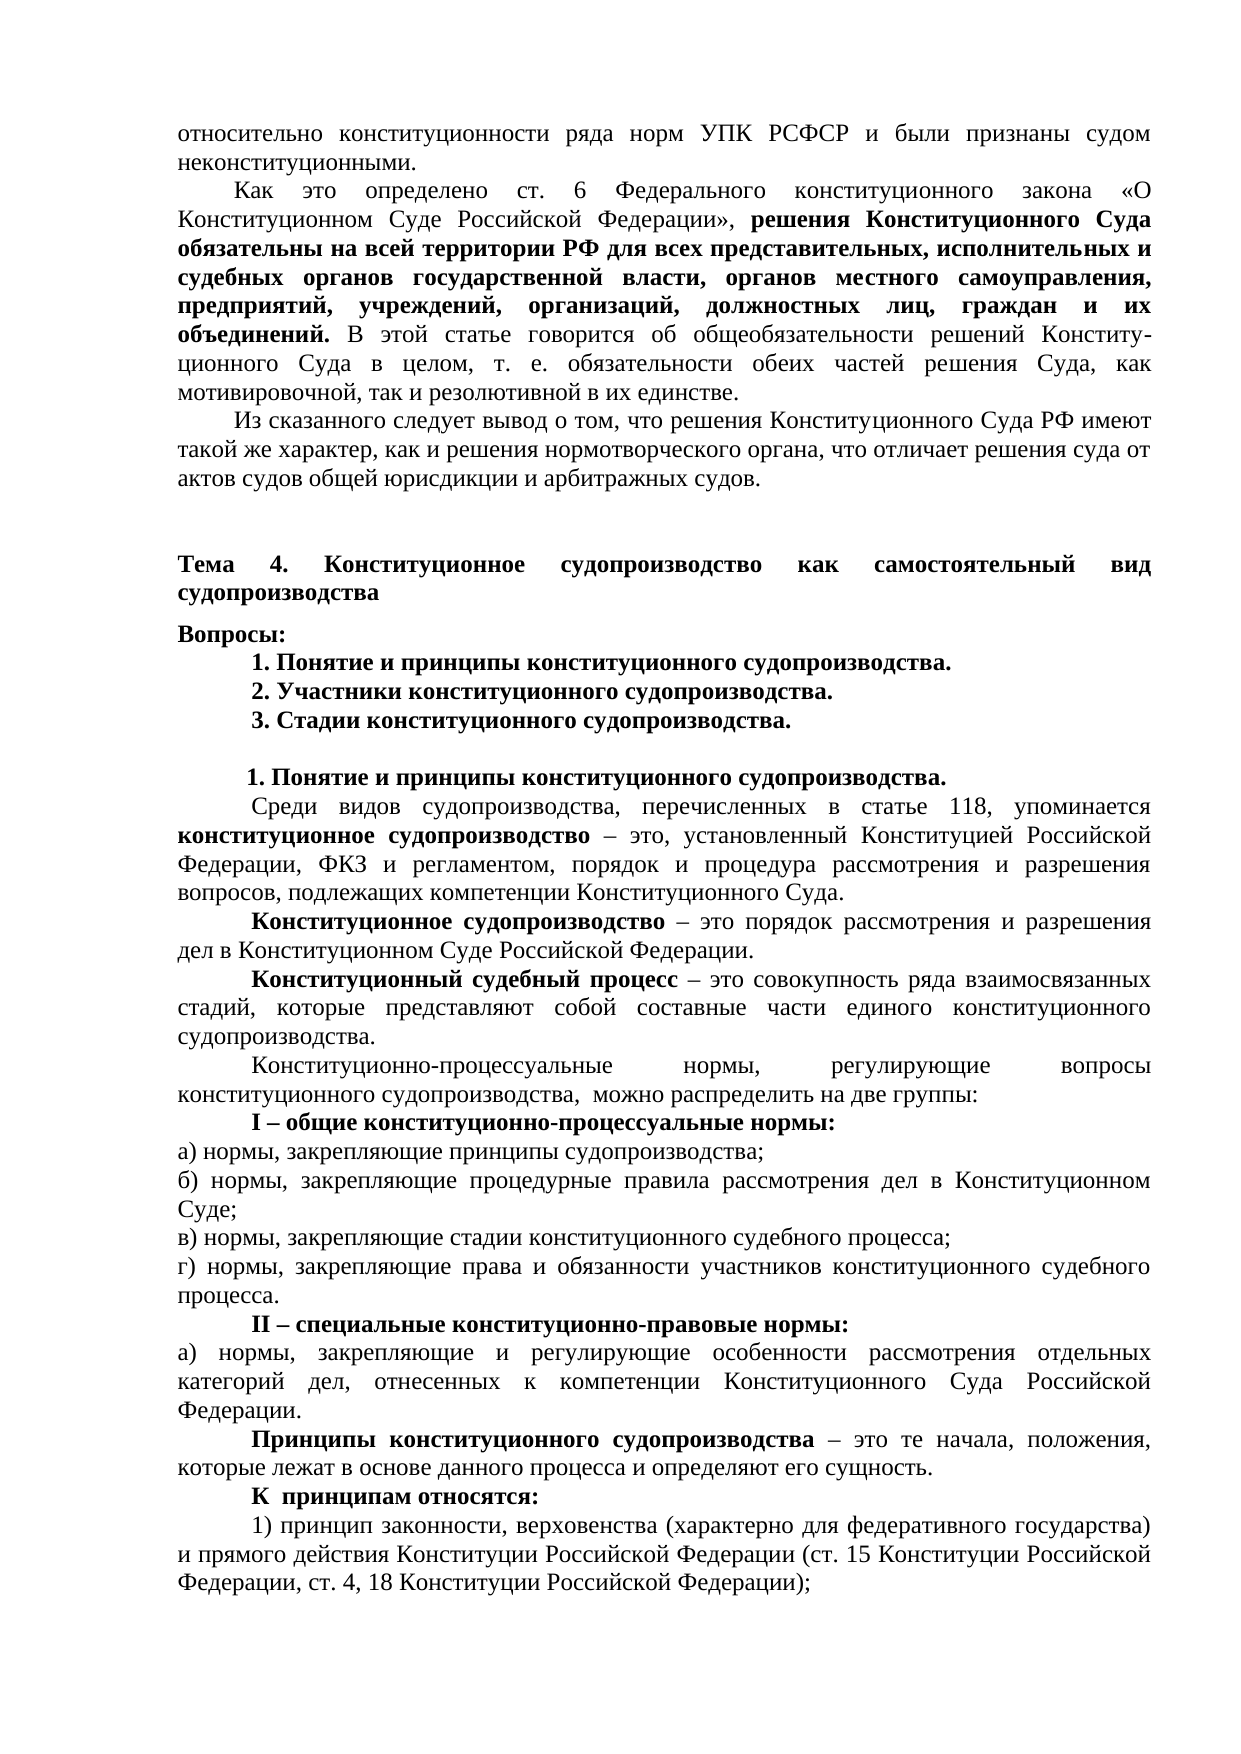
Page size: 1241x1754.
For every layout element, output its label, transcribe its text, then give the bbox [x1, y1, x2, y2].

text Вопросы: [177, 619, 1152, 647]
text г) нормы, закрепляющие права и обязанности участников конституционного судебного процесса. [177, 1251, 1152, 1309]
text 1. Понятие и принципы конституционного судопроизводства. [177, 762, 1152, 791]
text Среди видов судопроизводства, перечисленных в статье 118, упоминается конституционное судопроизводство – это, установленный Конституцией Российской Федерации, ФКЗ и регламентом, порядок и процедура рассмотрения и разрешения вопросов, подлежащих компетенции Конституционного Суда. [177, 791, 1152, 906]
text 2. Участники конституционного судопроизводства. [177, 676, 1152, 705]
text К принципам относятся: [177, 1481, 1152, 1510]
text в) нормы, закрепляющие стадии конституционного судебного процесса; [177, 1222, 1152, 1251]
text II – специальные конституционно-правовые нормы: [177, 1309, 1152, 1337]
text а) нормы, закрепляющие и регулирующие особенности рассмотрения отдельных категорий дел, отнесенных к компетенции Конституционного Суда Российской Федерации. [177, 1337, 1152, 1424]
text а) нормы, закрепляющие принципы судопроизводства; [177, 1136, 1152, 1165]
text Принципы конституционного судопроизводства – это те начала, положения, которые лежат в основе данного процесса и определяют его сущность. [177, 1424, 1152, 1481]
text Конституционно-процессуальные нормы, регулирующие вопросы конституционного судопроизводства, можно распределить на две группы: [177, 1050, 1152, 1107]
text Тема 4. Конституционное судопроизводство как самостоятельный вид судопроизводства [177, 549, 1152, 606]
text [177, 118, 1152, 176]
text 3. Стадии конституционного судопроизводства. [177, 705, 1152, 734]
text 1) принцип законности, верховенства (характерно для федеративного государства) и прямого действия Конституции Российской Федерации (ст. 15 Конституции Российской Федерации, ст. 4, 18 Конституции Российской Федерации); [177, 1510, 1152, 1596]
text I – общие конституционно-процессуальные нормы: [177, 1107, 1152, 1136]
text 1. Понятие и принципы конституционного судопроизводства. [177, 647, 1152, 676]
text Из сказанного следует вывод о том, что решения Конституционного Суда РФ имеют такой же характер, как и решения нормотворческого органа, что отличает решения суда от актов судов общей юрисдикции и арбитражных судов. [177, 406, 1152, 492]
text Как это определено ст. 6 Федерального конституционного закона «О Конституционном Суде Российской Федерации», решения Конституционного Суда обязательны на всей территории РФ для всех представительных, исполнительных и судебных органов государственной власти, органов местного самоуправления, предприятий, учреждений, организаций, должностных лиц, граждан и их объединений. В этой статье говорится об общеобязательности решений Конституционного Суда в целом, т. е. обязательности обеих частей решения Суда, как мотивировочной, так и резолютивной в их единстве. [177, 176, 1152, 406]
text Конституционное судопроизводство – это порядок рассмотрения и разрешения дел в Конституционном Суде Российской Федерации. [177, 906, 1152, 964]
text б) нормы, закрепляющие процедурные правила рассмотрения дел в Конституционном Суде; [177, 1165, 1152, 1222]
text Конституционный судебный процесс – это совокупность ряда взаимосвязанных стадий, которые представляют собой составные части единого конституционного судопроизводства. [177, 964, 1152, 1050]
